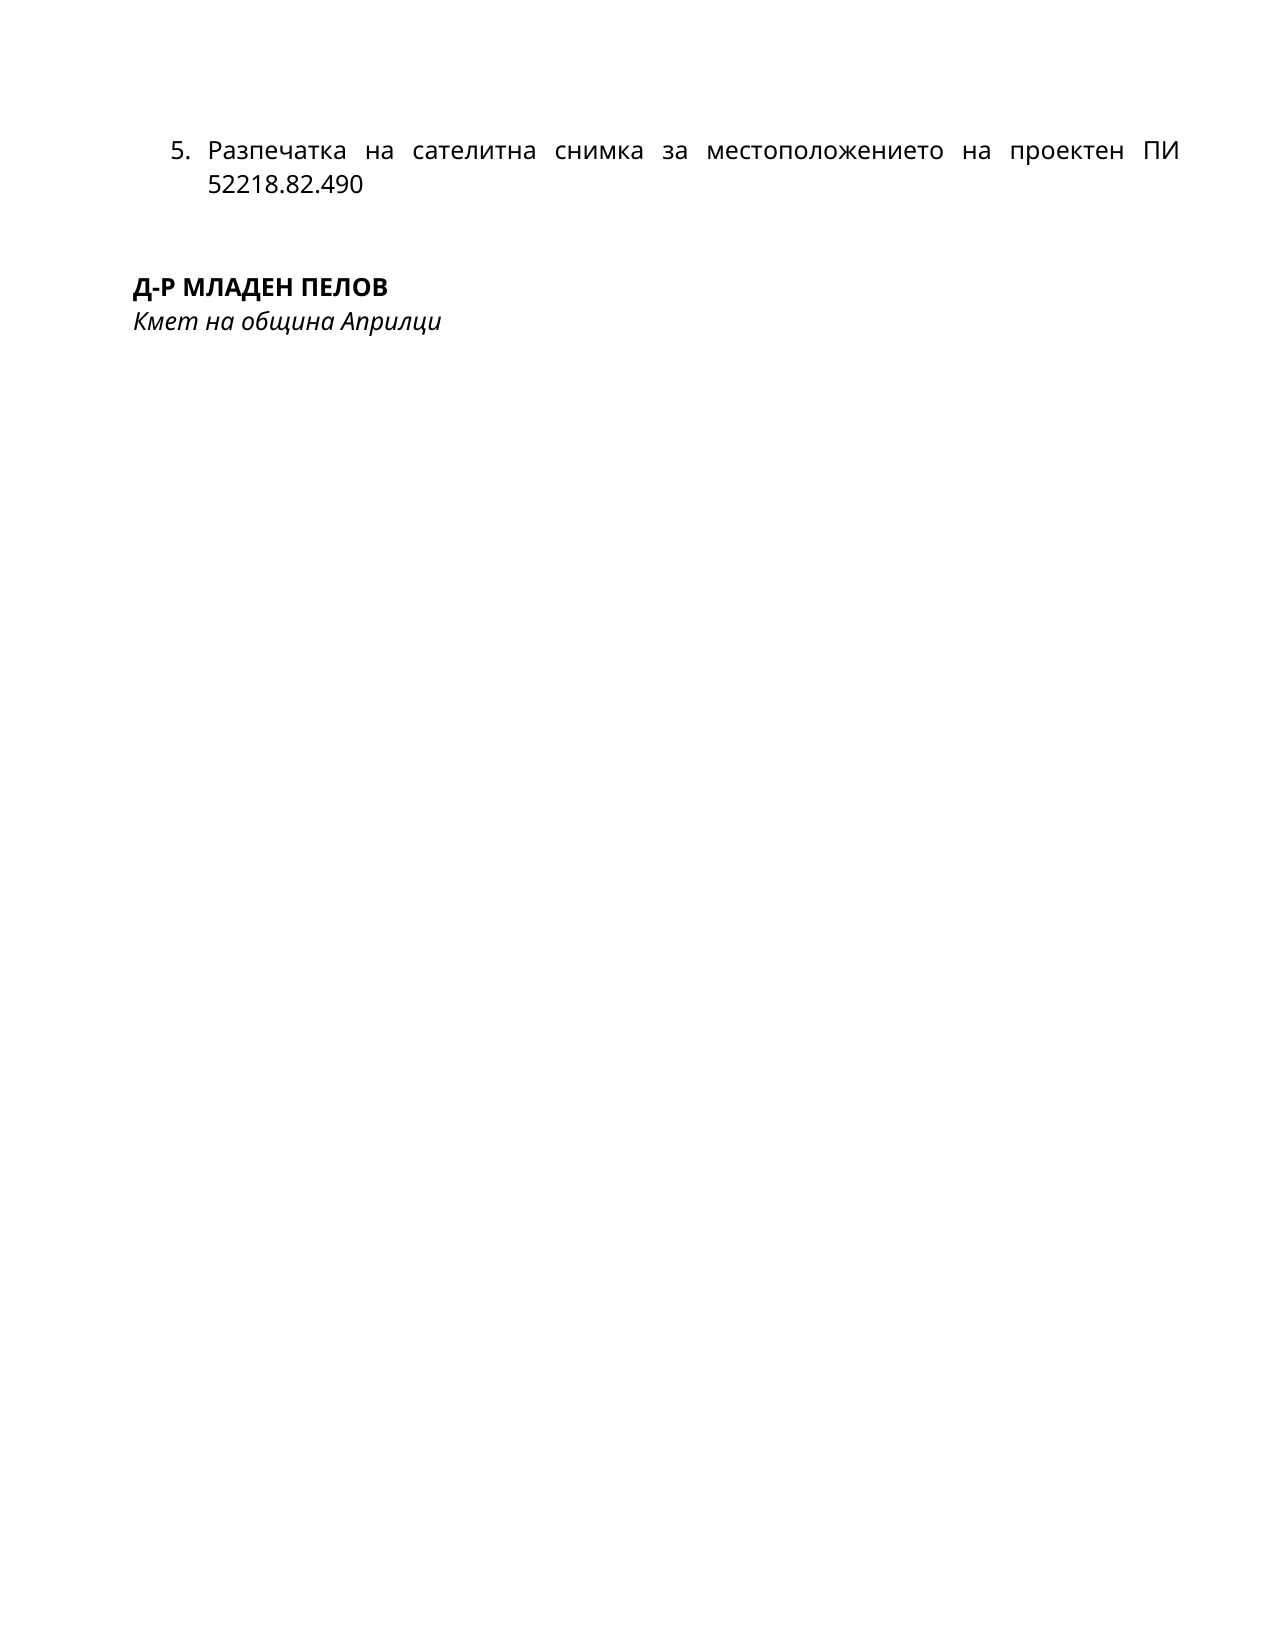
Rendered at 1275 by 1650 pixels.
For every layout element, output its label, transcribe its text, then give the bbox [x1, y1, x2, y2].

text Д-Р МЛАДЕН ПЕЛОВ [133, 269, 1181, 303]
list Разпечатка на сателитна снимка за местоположението на проектен ПИ 52218.82.490 [170, 133, 1181, 201]
text Кмет на община Априлци [133, 303, 1181, 337]
